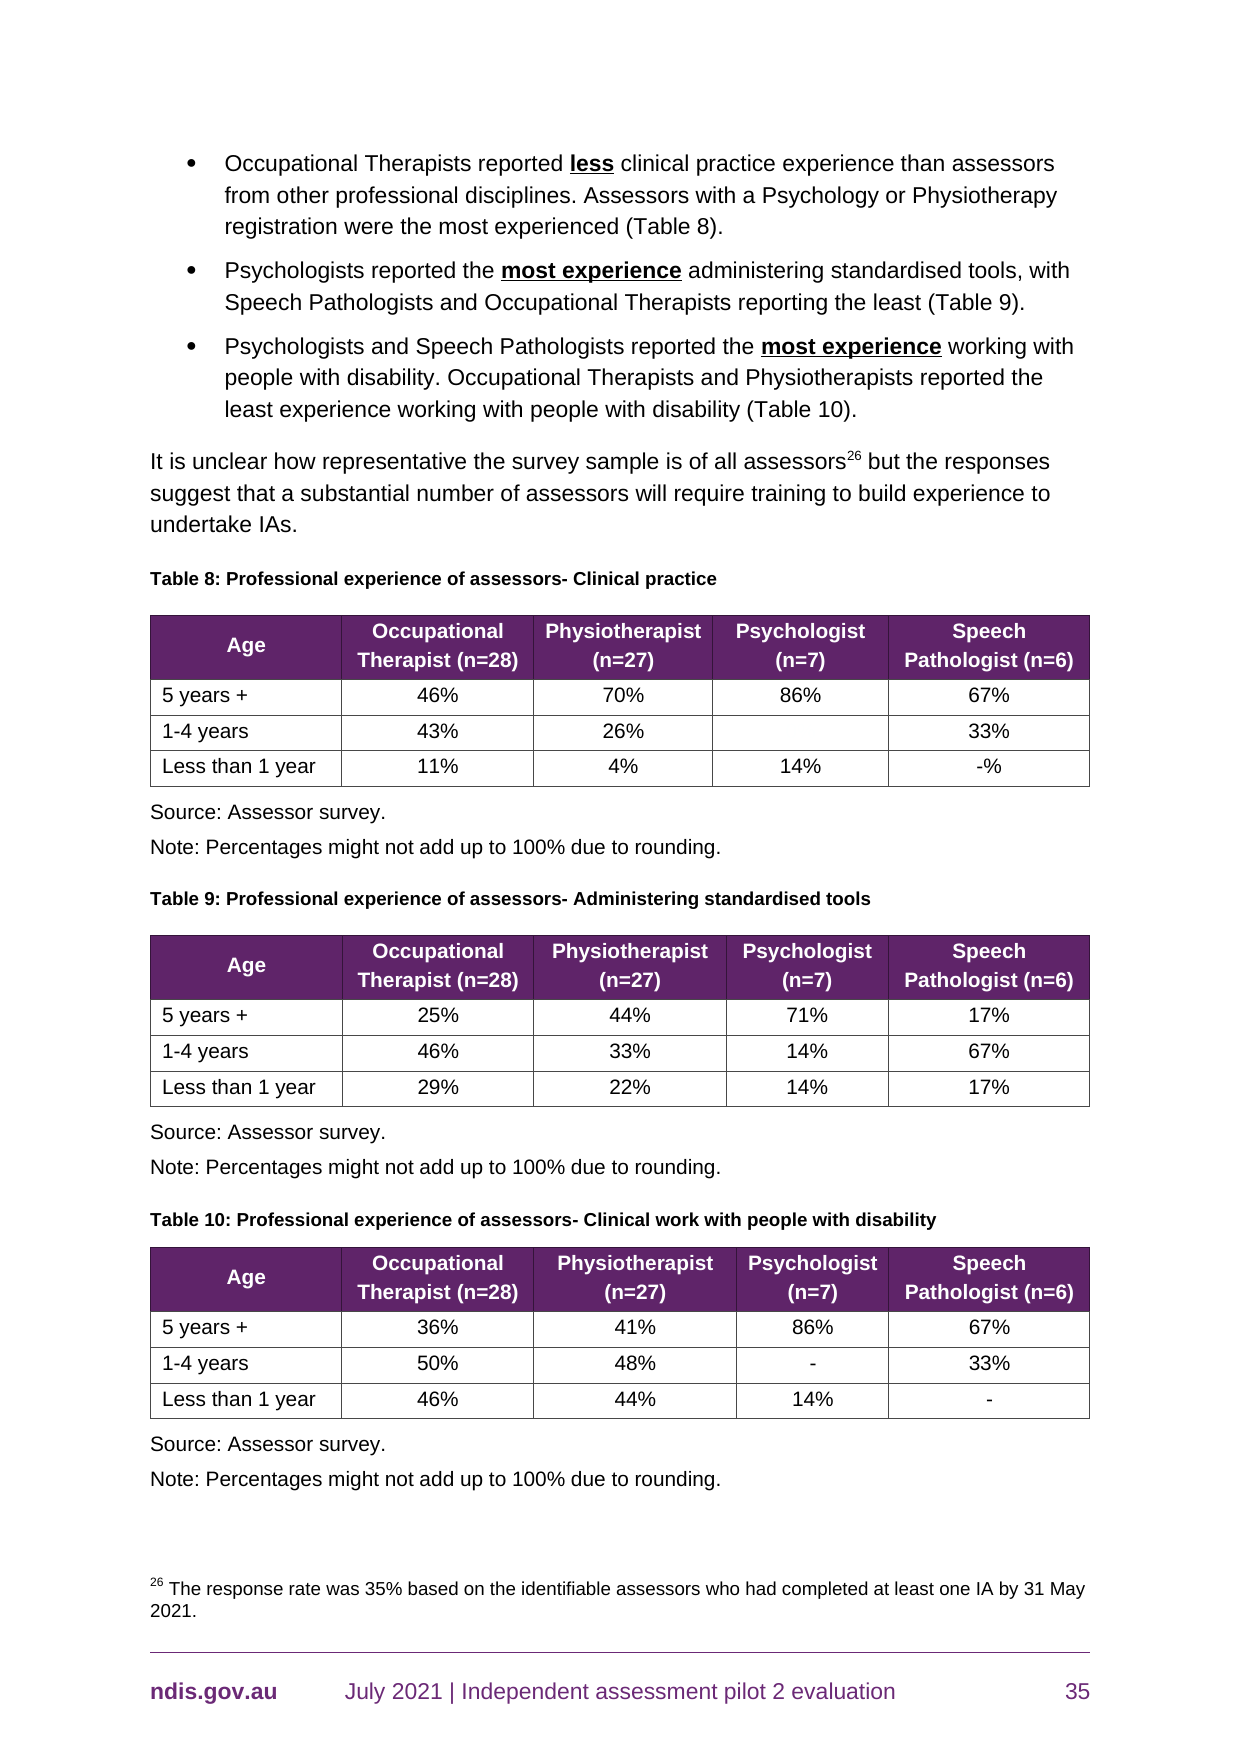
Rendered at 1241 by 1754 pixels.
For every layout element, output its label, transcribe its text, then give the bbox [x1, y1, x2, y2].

table_cell 43% [342, 716, 533, 750]
table_header Physiotherapist (n=27) [534, 1248, 736, 1311]
table_header Occupational Therapist (n=28) [342, 616, 533, 679]
text Table 9: Professional experience of assessors- Administering standardised tools [150, 888, 1090, 910]
table_header Psychologist (n=7) [713, 616, 888, 679]
text Source: Assessor survey. [150, 1432, 1090, 1456]
table_cell 14% [737, 1384, 888, 1418]
table_header Age [151, 616, 341, 679]
table_cell 22% [534, 1072, 726, 1106]
table_cell Less than 1 year [151, 751, 341, 786]
table_cell 1-4 years [151, 1348, 341, 1382]
table_cell 5 years + [151, 1312, 341, 1347]
table_cell 33% [889, 1348, 1089, 1382]
table_cell - [889, 1384, 1089, 1418]
table_cell 5 years + [151, 680, 341, 715]
table_cell 17% [889, 1000, 1089, 1035]
table_header Psychologist (n=7) [737, 1248, 888, 1311]
table_cell 36% [342, 1312, 533, 1347]
table_header Physiotherapist (n=27) [534, 616, 712, 679]
table_cell 46% [342, 1384, 533, 1418]
table_cell 14% [727, 1072, 888, 1106]
table_cell 86% [737, 1312, 888, 1347]
table_cell 26% [534, 716, 712, 750]
table_cell 14% [727, 1036, 888, 1071]
table_header Speech Pathologist (n=6) [889, 1248, 1089, 1311]
table_cell -% [889, 751, 1089, 786]
text Note: Percentages might not add up to 100% due to rounding. [150, 1467, 1090, 1491]
table_header Physiotherapist (n=27) [534, 936, 726, 999]
table_cell 17% [889, 1072, 1089, 1106]
table_cell 1-4 years [151, 716, 341, 750]
table_header Occupational Therapist (n=28) [343, 936, 533, 999]
table_cell 0% [713, 716, 888, 750]
table_cell 33% [889, 716, 1089, 750]
table_cell 44% [534, 1384, 736, 1418]
table_cell 25% [343, 1000, 533, 1035]
table_cell 46% [342, 680, 533, 715]
table_cell 4% [534, 751, 712, 786]
list Psychologists reported the most experience administering standardised tools, with Speech Pathologists and Occupational Therapists reporting the least (Table 9). [187, 257, 1090, 315]
table_cell 67% [889, 680, 1089, 715]
table_cell 67% [889, 1036, 1089, 1071]
table_cell 86% [713, 680, 888, 715]
table_header Occupational Therapist (n=28) [342, 1248, 533, 1311]
table_header Age [151, 1248, 341, 1311]
list Psychologists and Speech Pathologists reported the most experience working with people with disability. Occupational Therapists and Physiotherapists reported the least experience working with people with disability (Table 10). [187, 333, 1090, 422]
table_cell Less than 1 year [151, 1384, 341, 1418]
table_cell 44% [534, 1000, 726, 1035]
table_cell 71% [727, 1000, 888, 1035]
table_cell 33% [534, 1036, 726, 1071]
table_cell 14% [713, 751, 888, 786]
table_cell 5 years + [151, 1000, 342, 1035]
text Note: Percentages might not add up to 100% due to rounding. [150, 1155, 1090, 1179]
table_header Speech Pathologist (n=6) [889, 616, 1089, 679]
text Table 10: Professional experience of assessors- Clinical work with people with disability [150, 1208, 1090, 1230]
table_cell 29% [343, 1072, 533, 1106]
table_cell 41% [534, 1312, 736, 1347]
table_cell - [737, 1348, 888, 1382]
text It is unclear how representative the survey sample is of all assessors but the responses suggest that a substantial number of assessors will require training to build experience to undertake IAs. [150, 448, 1090, 538]
text Source: Assessor survey. [150, 799, 1090, 823]
table_cell 50% [342, 1348, 533, 1382]
table_cell 11% [342, 751, 533, 786]
table_cell 46% [343, 1036, 533, 1071]
table_header Speech Pathologist (n=6) [889, 936, 1089, 999]
table_cell 48% [534, 1348, 736, 1382]
text Table 8: Professional experience of assessors- Clinical practice [150, 568, 1090, 589]
table_cell 67% [889, 1312, 1089, 1347]
list Occupational Therapists reported less clinical practice experience than assessors from other professional disciplines. Assessors with a Psychology or Physiotherapy registration were the most experienced (Table 8). [187, 150, 1090, 239]
table_header Age [151, 936, 342, 999]
table_cell 70% [534, 680, 712, 715]
text Source: Assessor survey. [150, 1120, 1090, 1144]
table_header Psychologist (n=7) [727, 936, 888, 999]
text Note: Percentages might not add up to 100% due to rounding. [150, 834, 1090, 858]
table_cell Less than 1 year [151, 1072, 342, 1106]
table_cell 1-4 years [151, 1036, 342, 1071]
